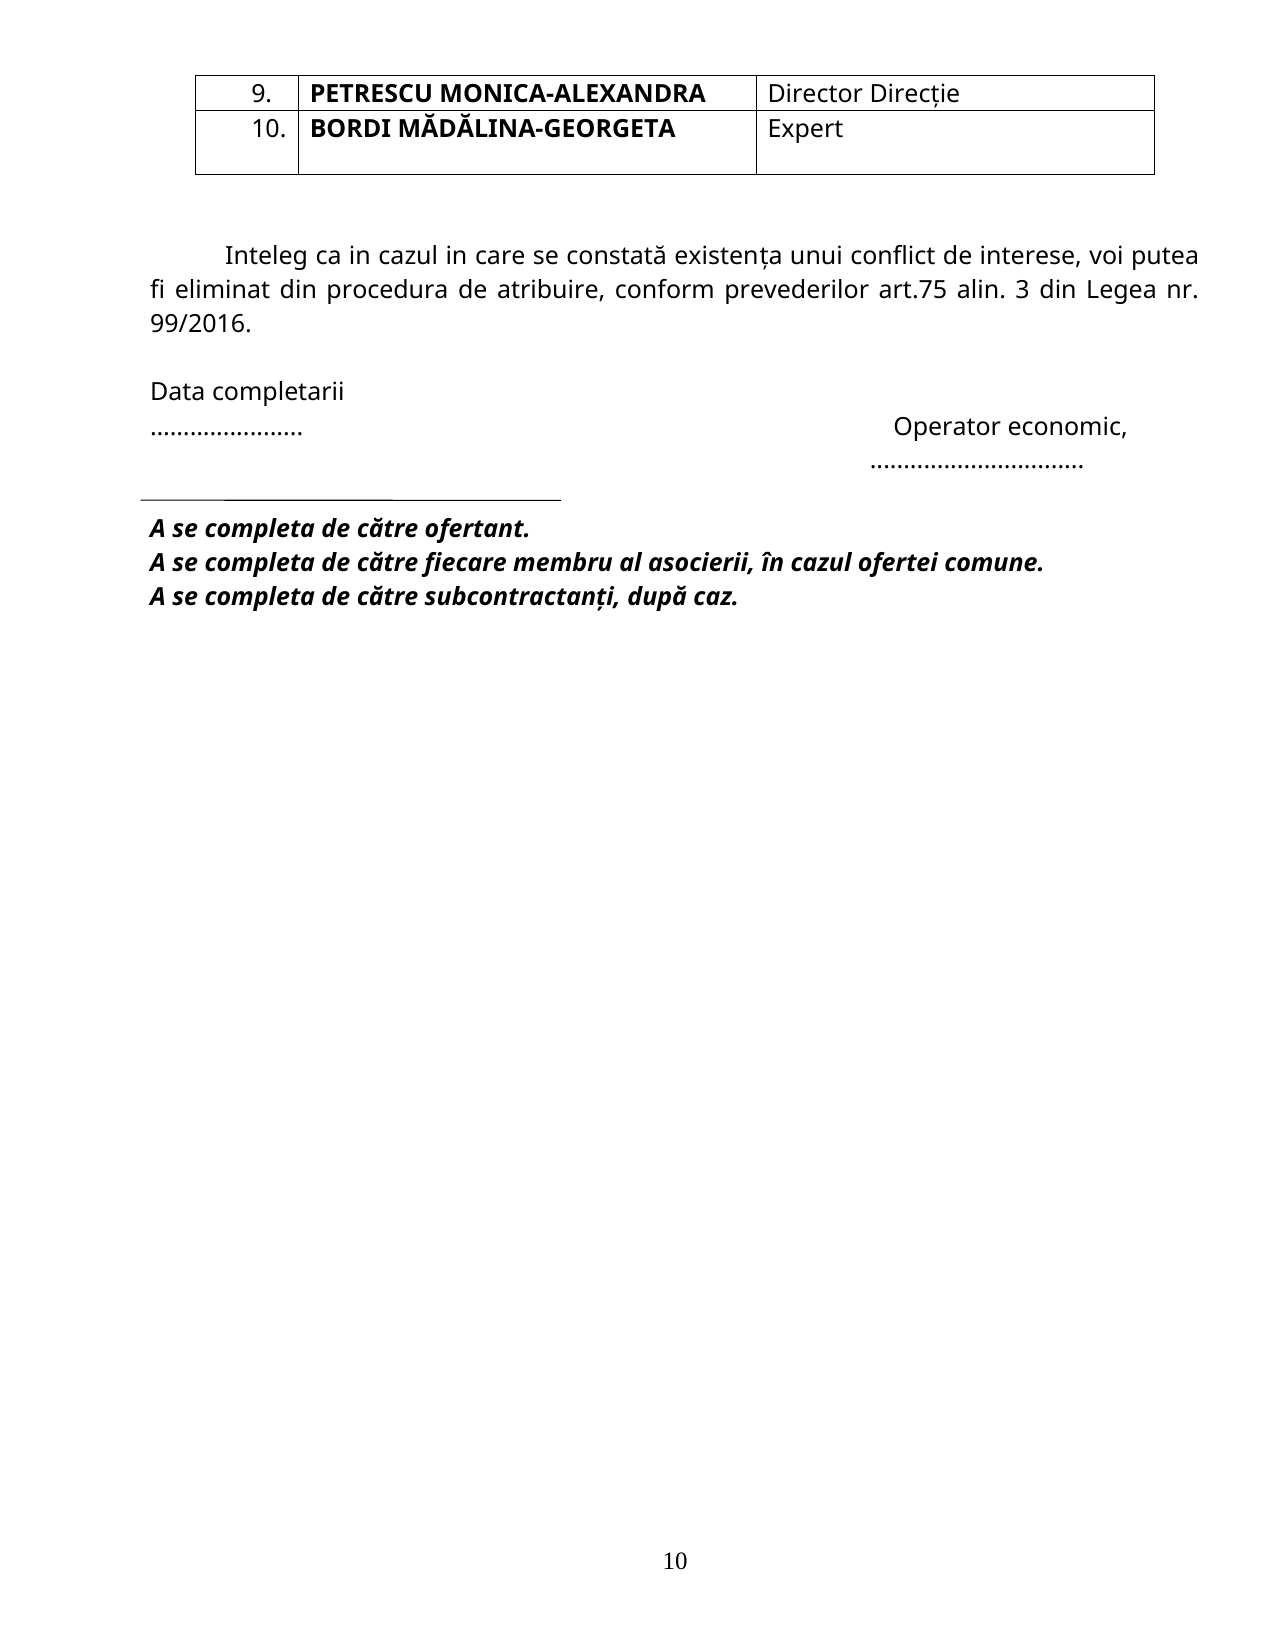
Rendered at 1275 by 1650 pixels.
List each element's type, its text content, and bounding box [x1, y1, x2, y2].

text ................................ [150, 442, 1200, 476]
table_cell PETRESCU MONICA-ALEXANDRA [299, 76, 756, 110]
text A se completa de către ofertant. [150, 510, 1200, 544]
table_cell [196, 111, 298, 174]
text Inteleg ca in cazul in care se constată existența unui conflict de interese, voi putea fi eliminat din procedura de atribuire, conform prevederilor art.75 alin. 3 din Legea nr. 99/2016. [150, 238, 1200, 340]
table_cell Expert [757, 111, 1154, 174]
text A se completa de către subcontractanți, după caz. [150, 578, 1200, 612]
text ……….............. Operator economic, [150, 408, 1200, 442]
table_cell [196, 76, 298, 110]
text A se completa de către fiecare membru al asocierii, în cazul ofertei comune. [150, 544, 1200, 578]
table_cell Director Direcție [757, 76, 1154, 110]
text Data completarii [150, 374, 1200, 408]
table_cell BORDI MĂDĂLINA-GEORGETA [299, 111, 756, 174]
